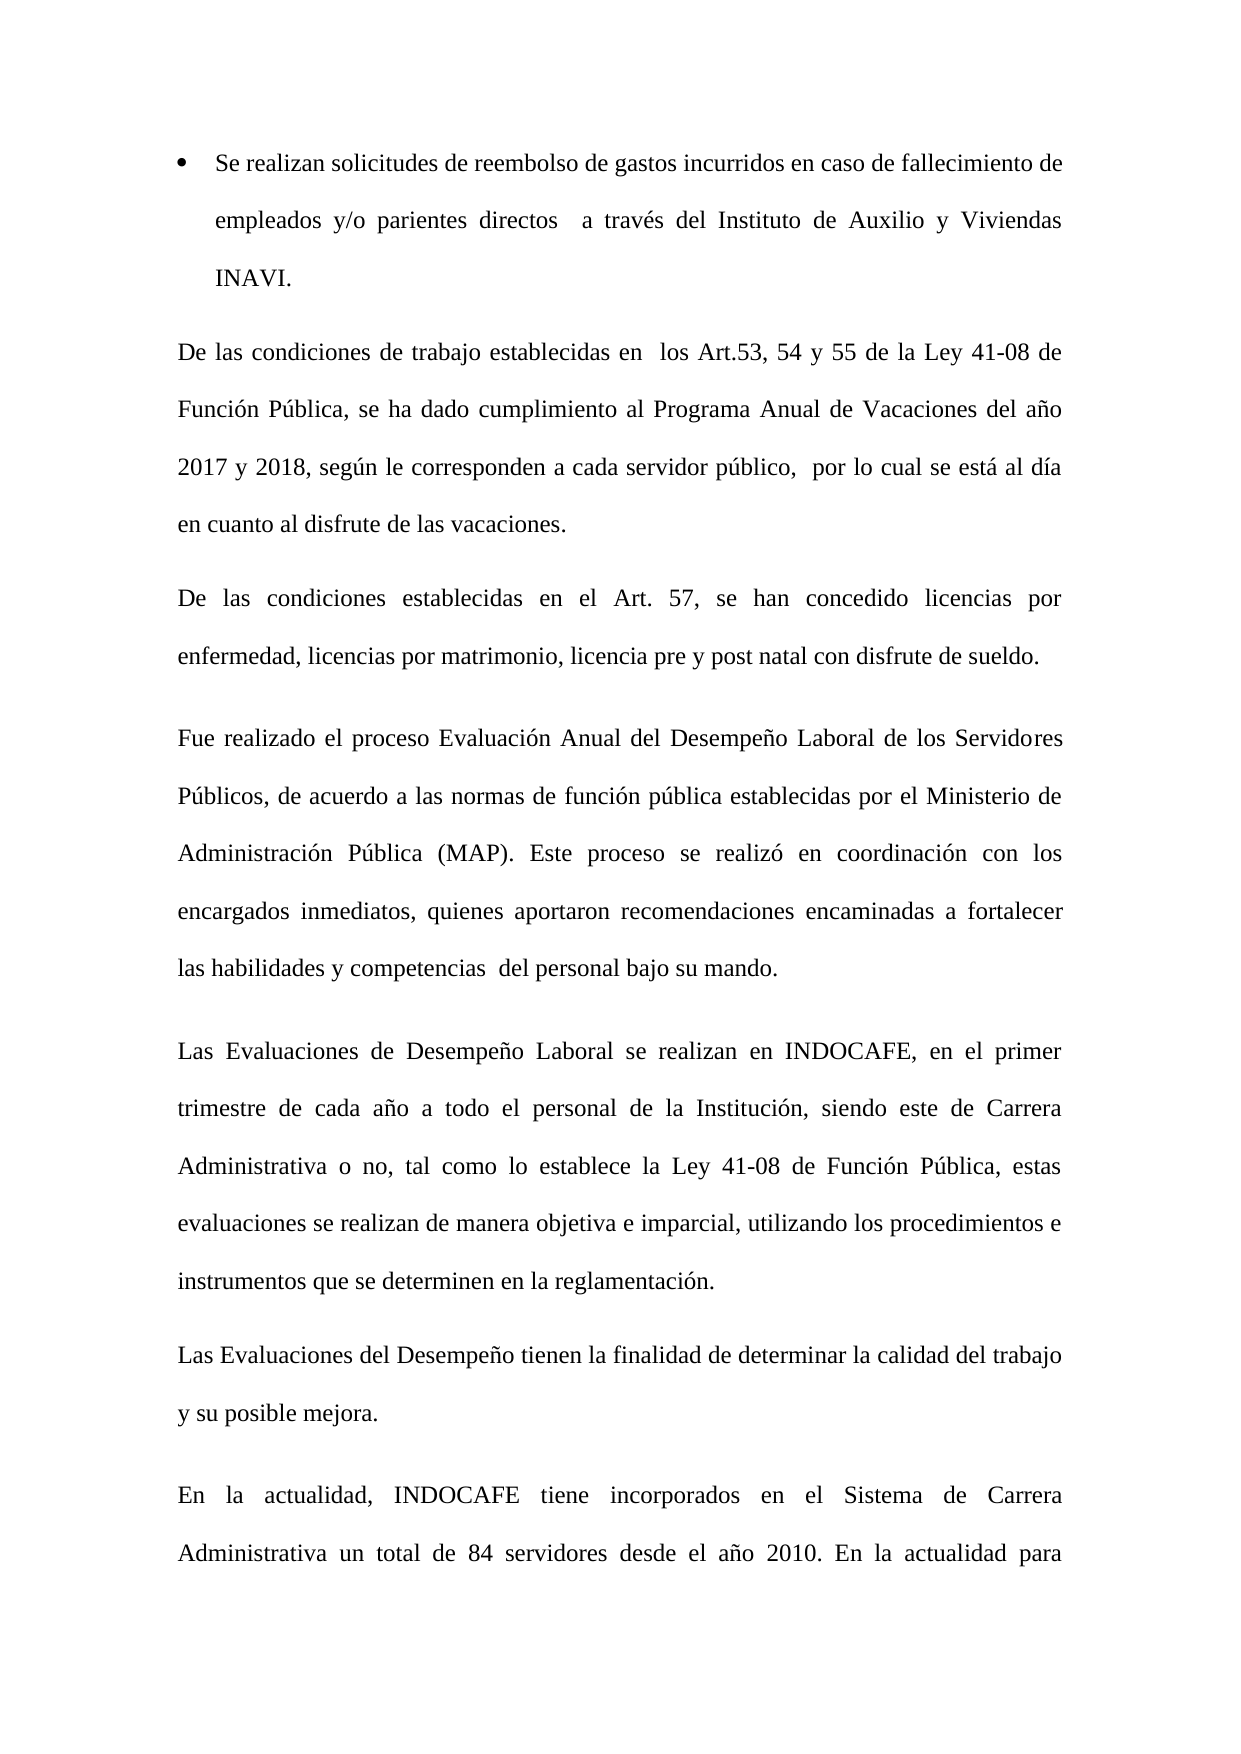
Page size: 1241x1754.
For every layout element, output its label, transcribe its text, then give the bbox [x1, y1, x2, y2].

list Se realizan solicitudes de reembolso de gastos incurridos en caso de fallecimiento de empleados y/o parientes directos a través del Instituto de Auxilio y Viviendas INAVI. [177, 148, 1063, 291]
text De las condiciones de trabajo establecidas en los Art.53, 54 y 55 de la Ley 41-08 de Función Pública, se ha dado cumplimiento al Programa Anual de Vacaciones del año 2017 y 2018, según le corresponden a cada servidor público, por lo cual se está al día en cuanto al disfrute de las vacaciones. [177, 337, 1063, 538]
text Las Evaluaciones de Desempeño Laboral se realizan en INDOCAFE, en el primer trimestre de cada año a todo el personal de la Institución, siendo este de Carrera Administrativa o no, tal como lo establece la Ley 41-08 de Función Pública, estas evaluaciones se realizan de manera objetiva e imparcial, utilizando los procedimientos e instrumentos que se determinen en la reglamentación. [177, 1036, 1063, 1295]
text Fue realizado el proceso Evaluación Anual del Desempeño Laboral de los Servidores Públicos, de acuerdo a las normas de función pública establecidas por el Ministerio de Administración Pública (MAP). Este proceso se realizó en coordinación con los encargados inmediatos, quienes aportaron recomendaciones encaminadas a fortalecer las habilidades y competencias del personal bajo su mando. [177, 723, 1063, 982]
text Las Evaluaciones del Desempeño tienen la finalidad de determinar la calidad del trabajo y su posible mejora. [177, 1340, 1063, 1426]
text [177, 1480, 1063, 1566]
text De las condiciones establecidas en el Art. 57, se han concedido licencias por enfermedad, licencias por matrimonio, licencia pre y post natal con disfrute de sueldo. [177, 583, 1063, 670]
